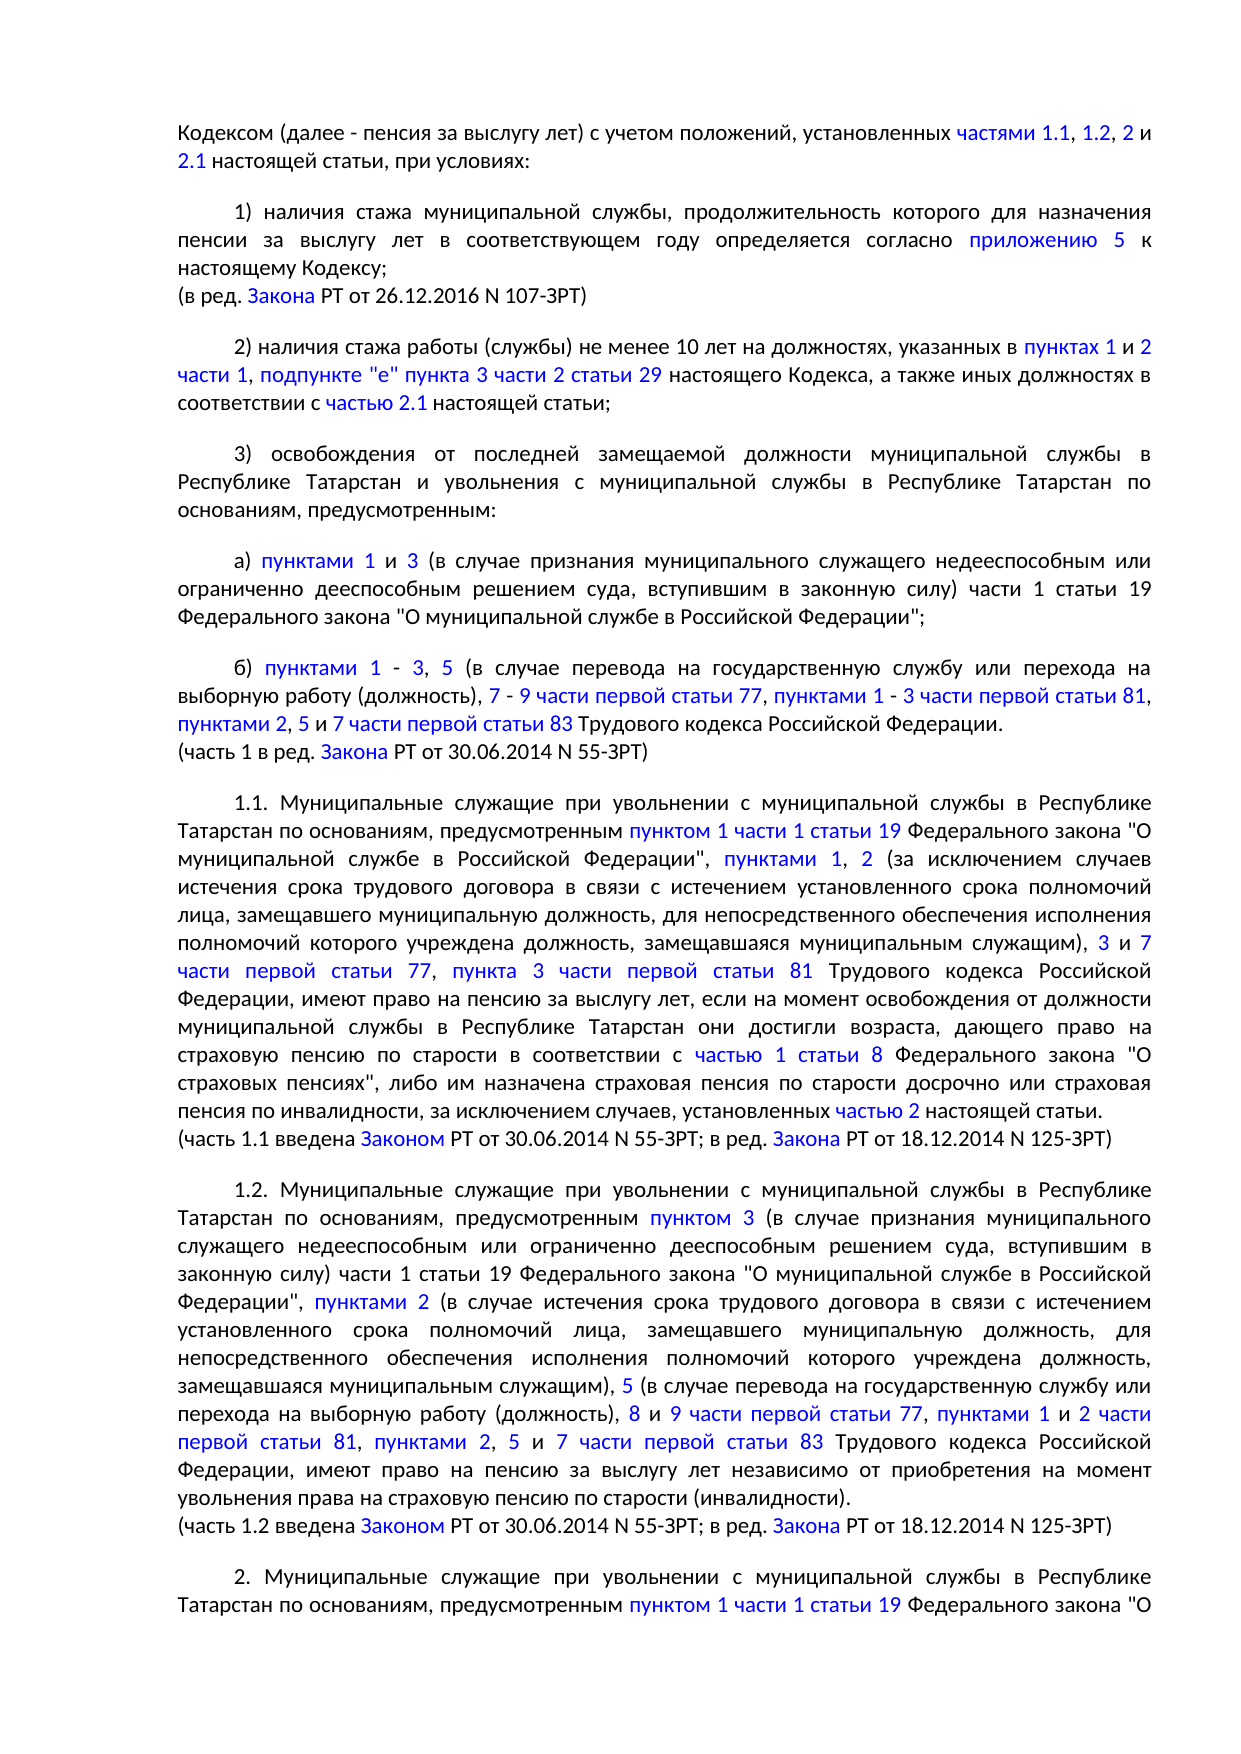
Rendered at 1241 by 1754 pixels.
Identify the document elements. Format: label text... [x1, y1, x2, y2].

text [177, 118, 1152, 174]
text 3) освобождения от последней замещаемой должности муниципальной службы в Республике Татарстан и увольнения с муниципальной службы в Республике Татарстан по основаниям, предусмотренным: [177, 439, 1152, 523]
text (в ред. Закона РТ от 26.12.2016 N 107-ЗРТ) [177, 281, 1152, 309]
text (часть 1.1 введена Законом РТ от 30.06.2014 N 55-ЗРТ; в ред. Закона РТ от 18.12.2014 N 125-ЗРТ) [177, 1124, 1152, 1152]
text (часть 1 в ред. Закона РТ от 30.06.2014 N 55-ЗРТ) [177, 737, 1152, 765]
text 1.2. Муниципальные служащие при увольнении с муниципальной службы в Республике Татарстан по основаниям, предусмотренным пунктом 3 (в случае признания муниципального служащего недееспособным или ограниченно дееспособным решением суда, вступившим в законную силу) части 1 статьи 19 Федерального закона "О муниципальной службе в Российской Федерации", пунктами 2 (в случае истечения срока трудового договора в связи с истечением установленного срока полномочий лица, замещавшего муниципальную должность, для непосредственного обеспечения исполнения полномочий которого учреждена должность, замещавшаяся муниципальным служащим), 5 (в случае перевода на государственную службу или перехода на выборную работу (должность), 8 и 9 части первой статьи 77, пунктами 1 и 2 части первой статьи 81, пунктами 2, 5 и 7 части первой статьи 83 Трудового кодекса Российской Федерации, имеют право на пенсию за выслугу лет независимо от приобретения на момент увольнения права на страховую пенсию по старости (инвалидности). [177, 1175, 1152, 1511]
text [177, 1562, 1152, 1618]
text 1.1. Муниципальные служащие при увольнении с муниципальной службы в Республике Татарстан по основаниям, предусмотренным пунктом 1 части 1 статьи 19 Федерального закона "О муниципальной службе в Российской Федерации", пунктами 1, 2 (за исключением случаев истечения срока трудового договора в связи с истечением установленного срока полномочий лица, замещавшего муниципальную должность, для непосредственного обеспечения исполнения полномочий которого учреждена должность, замещавшаяся муниципальным служащим), 3 и 7 части первой статьи 77, пункта 3 части первой статьи 81 Трудового кодекса Российской Федерации, имеют право на пенсию за выслугу лет, если на момент освобождения от должности муниципальной службы в Республике Татарстан они достигли возраста, дающего право на страховую пенсию по старости в соответствии с частью 1 статьи 8 Федерального закона "О страховых пенсиях", либо им назначена страховая пенсия по старости досрочно или страховая пенсия по инвалидности, за исключением случаев, установленных частью 2 настоящей статьи. [177, 788, 1152, 1124]
text (часть 1.2 введена Законом РТ от 30.06.2014 N 55-ЗРТ; в ред. Закона РТ от 18.12.2014 N 125-ЗРТ) [177, 1511, 1152, 1539]
text 2) наличия стажа работы (службы) не менее 10 лет на должностях, указанных в пунктах 1 и 2 части 1, подпункте "е" пункта 3 части 2 статьи 29 настоящего Кодекса, а также иных должностях в соответствии с частью 2.1 настоящей статьи; [177, 332, 1152, 416]
text а) пунктами 1 и 3 (в случае признания муниципального служащего недееспособным или ограниченно дееспособным решением суда, вступившим в законную силу) части 1 статьи 19 Федерального закона "О муниципальной службе в Российской Федерации"; [177, 546, 1152, 630]
text 1) наличия стажа муниципальной службы, продолжительность которого для назначения пенсии за выслугу лет в соответствующем году определяется согласно приложению 5 к настоящему Кодексу; [177, 197, 1152, 281]
text б) пунктами 1 - 3, 5 (в случае перевода на государственную службу или перехода на выборную работу (должность), 7 - 9 части первой статьи 77, пунктами 1 - 3 части первой статьи 81, пунктами 2, 5 и 7 части первой статьи 83 Трудового кодекса Российской Федерации. [177, 653, 1152, 737]
